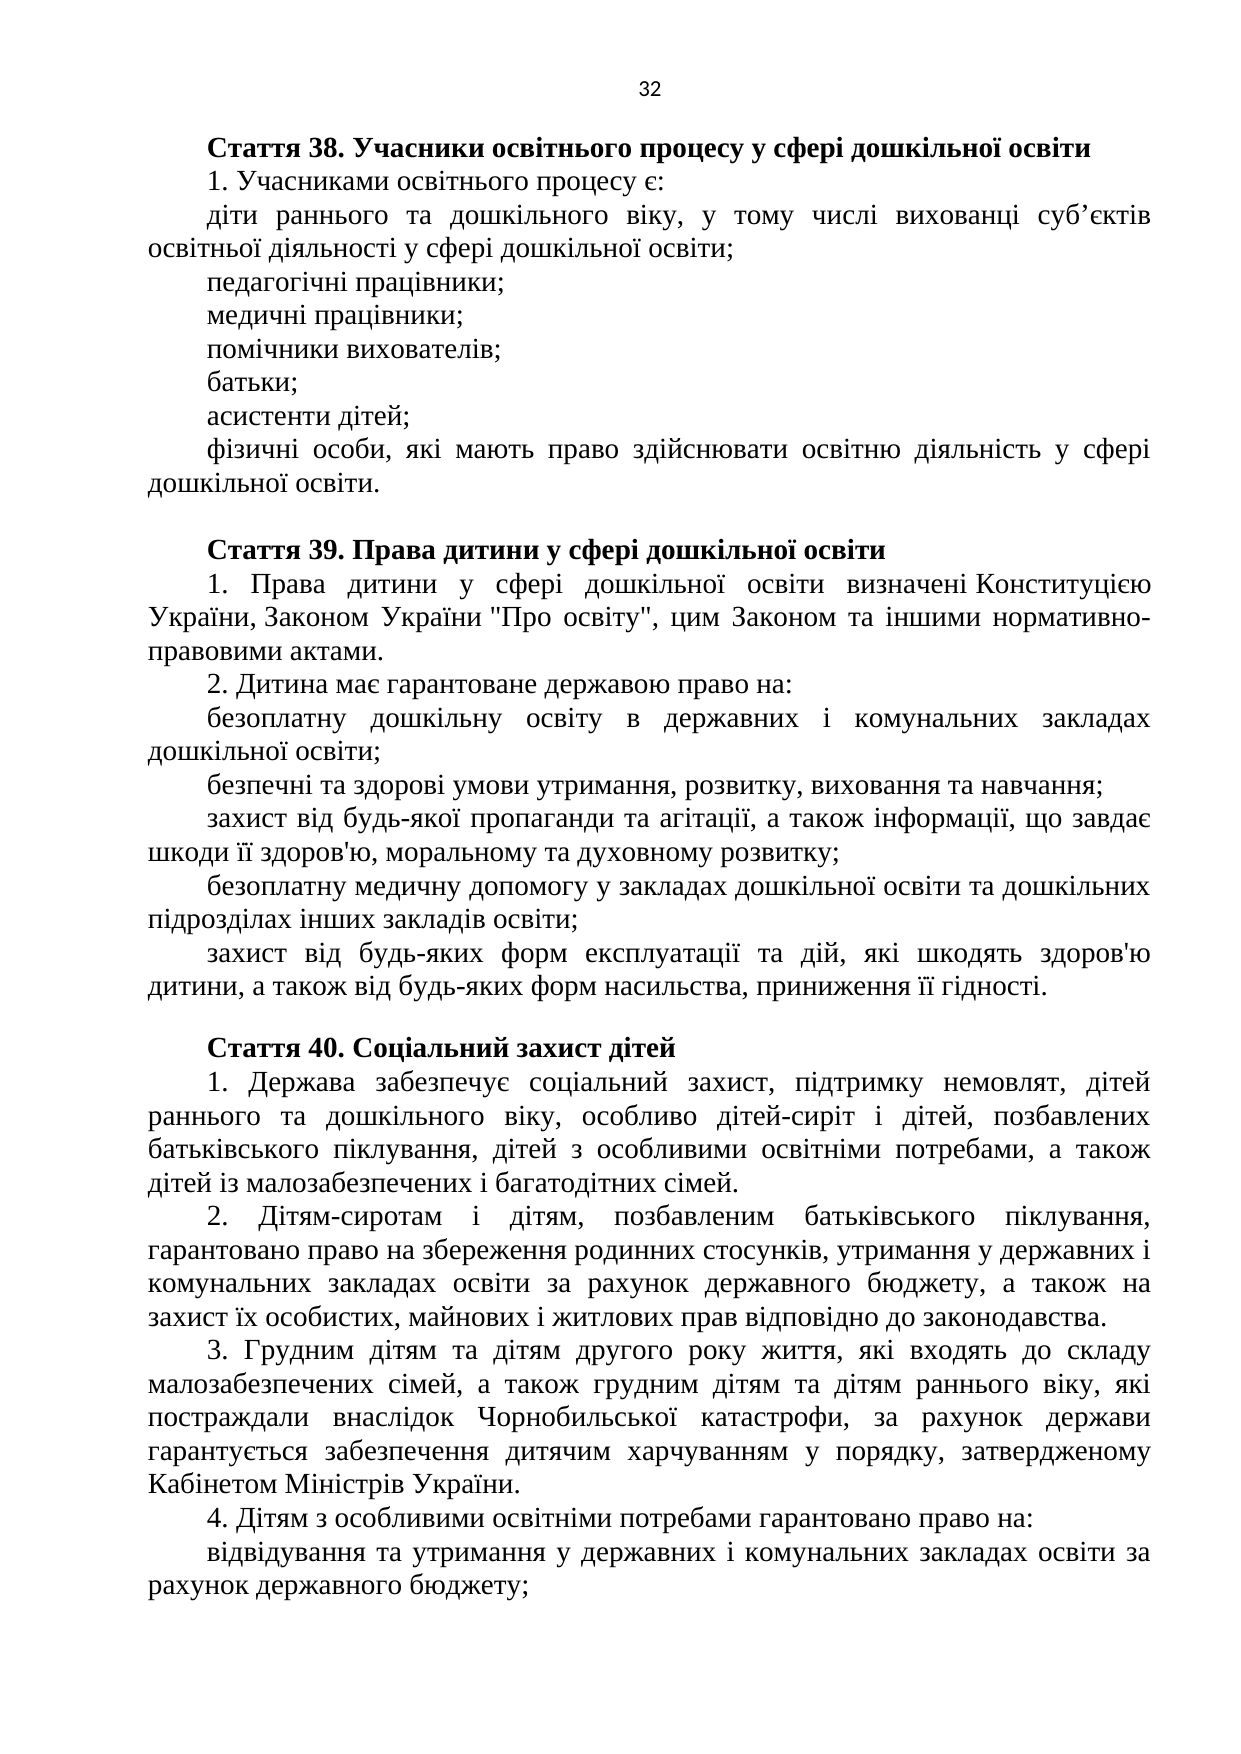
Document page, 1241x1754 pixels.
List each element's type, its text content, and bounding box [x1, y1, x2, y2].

text 1. Права дитини у сфері дошкільної освіти визначені Конституцією України, Законом України "Про освіту", цим Законом та іншими нормативно-правовими актами. [148, 566, 1152, 666]
text педагогічні працівники; [148, 264, 1152, 297]
text безоплатну медичну допомогу у закладах дошкільної освіти та дошкільних підрозділах інших закладів освіти; [148, 868, 1152, 935]
text Стаття 38. Учасники освітнього процесу у сфері дошкільної освіти [148, 130, 1152, 163]
text діти раннього та дошкільного віку, у тому числі вихованці суб’єктів освітньої діяльності у сфері дошкільної освіти; [148, 197, 1152, 264]
text помічники вихователів; [148, 331, 1152, 364]
text 1. Учасниками освітнього процесу є: [148, 163, 1152, 197]
text 2. Дитина має гарантоване державою право на: [148, 666, 1152, 700]
text асистенти дітей; [148, 398, 1152, 432]
text захист від будь-яких форм експлуатації та дій, які шкодять здоров'ю дитини, а також від будь-яких форм насильства, приниження її гідності. [148, 935, 1152, 1002]
text 4. Дітям з особливими освітніми потребами гарантовано право на: [148, 1500, 1152, 1534]
text батьки; [148, 364, 1152, 398]
text фізичні особи, які мають право здійснювати освітню діяльність у сфері дошкільної освіти. [148, 432, 1152, 499]
text Стаття 40. Соціальний захист дітей [148, 1031, 1152, 1064]
text 3. Грудним дітям та дітям другого року життя, які входять до складу малозабезпечених сімей, а також грудним дітям та дітям раннього віку, які постраждали внаслідок Чорнобильської катастрофи, за рахунок держави гарантується забезпечення дитячим харчуванням у порядку, затвердженому Кабінетом Міністрів України. [148, 1332, 1152, 1500]
text безпечні та здорові умови утримання, розвитку, виховання та навчання; [148, 767, 1152, 801]
text захист від будь-якої пропаганди та агітації, а також інформації, що завдає шкоди її здоров'ю, моральному та духовному розвитку; [148, 801, 1152, 868]
text безоплатну дошкільну освіту в державних і комунальних закладах дошкільної освіти; [148, 700, 1152, 767]
text 1. Держава забезпечує соціальний захист, підтримку немовлят, дітей раннього та дошкільного віку, особливо дітей-сиріт і дітей, позбавлених батьківського піклування, дітей з особливими освітніми потребами, а також дітей із малозабезпечених і багатодітних сімей. [148, 1064, 1152, 1198]
text 2. Дітям-сиротам і дітям, позбавленим батьківського піклування, гарантовано право на збереження родинних стосунків, утримання у державних і комунальних закладах освіти за рахунок державного бюджету, а також на захист їх особистих, майнових і житлових прав відповідно до законодавства. [148, 1198, 1152, 1332]
text Стаття 39. Права дитини у сфері дошкільної освіти [148, 532, 1152, 566]
text медичні працівники; [148, 297, 1152, 331]
text відвідування та утримання у державних і комунальних закладах освіти за рахунок державного бюджету; [148, 1534, 1152, 1601]
